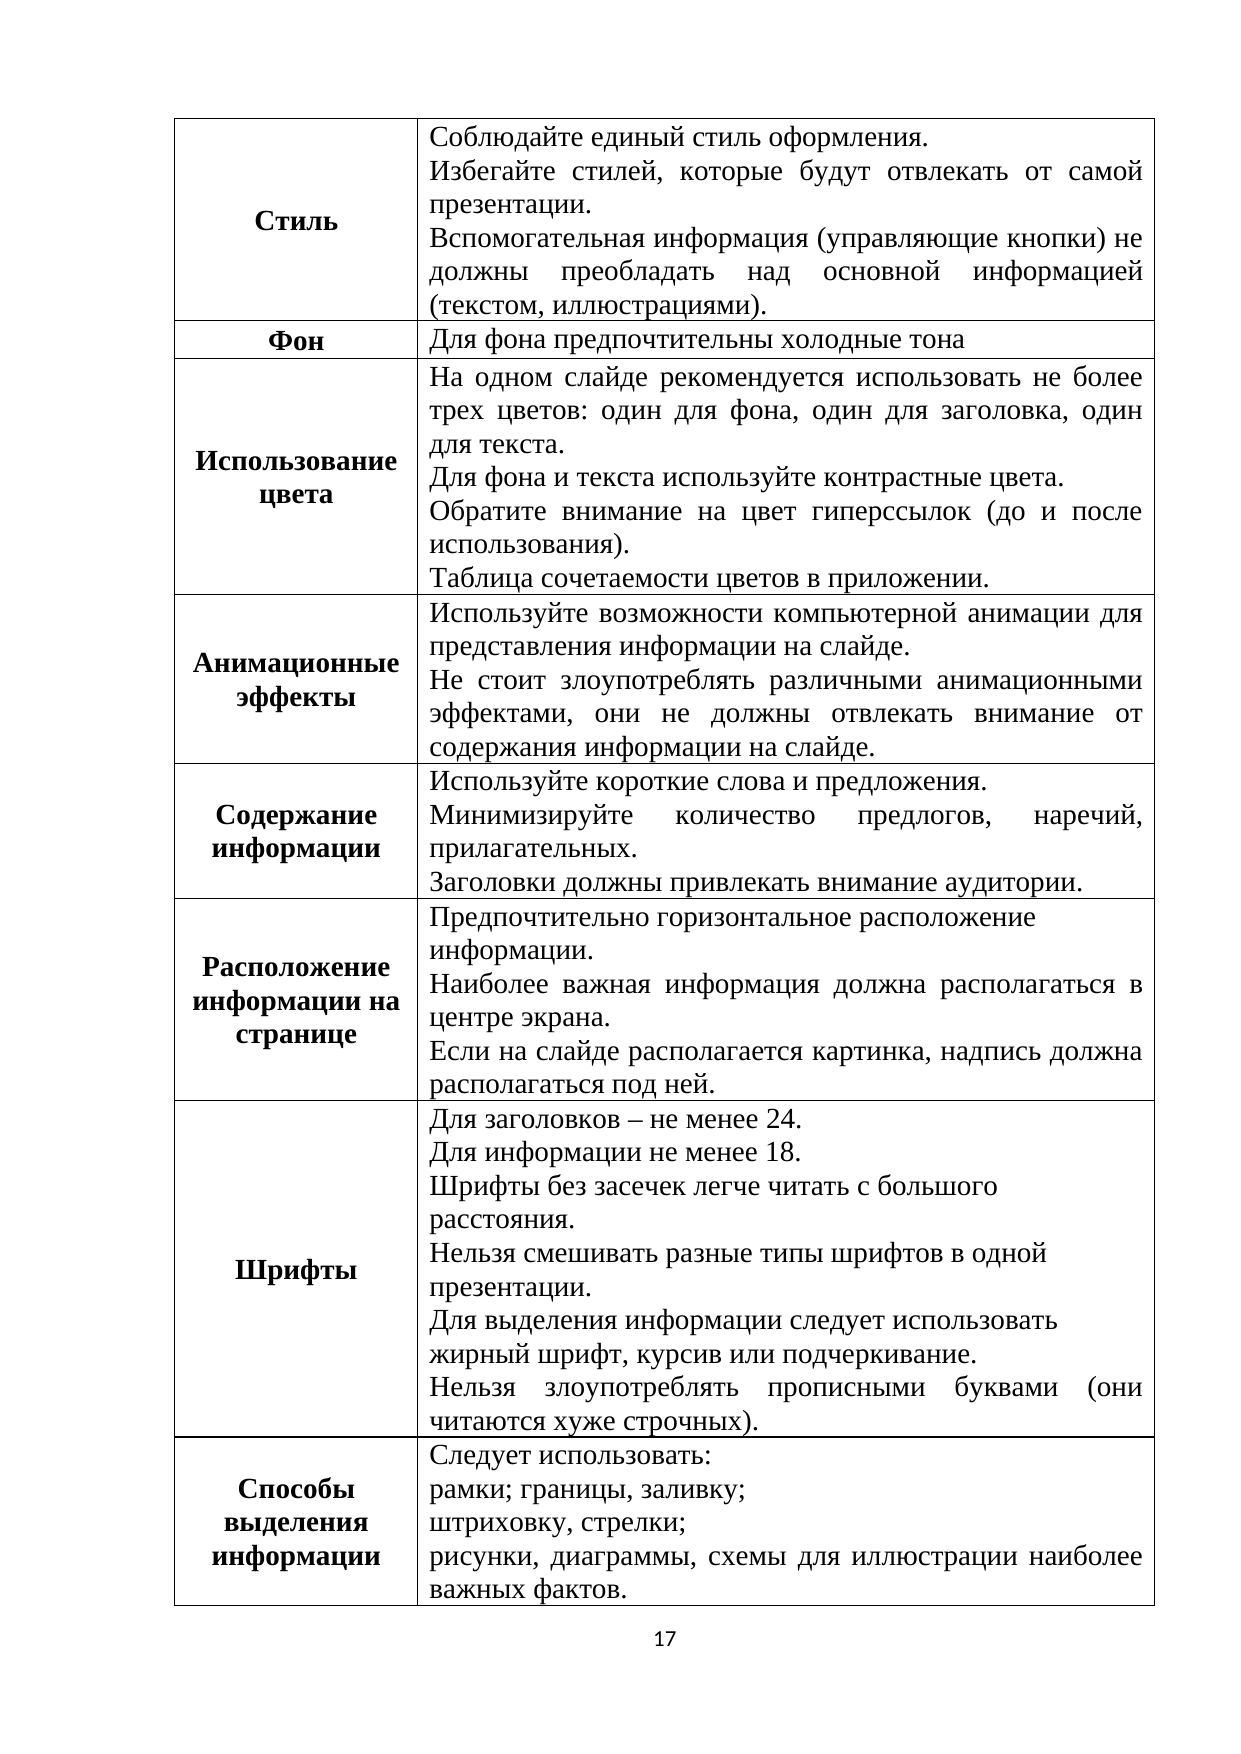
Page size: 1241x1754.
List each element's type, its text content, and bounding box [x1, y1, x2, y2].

table_cell Содержание информации [175, 764, 417, 898]
table_cell На одном слайде рекомендуется использовать не более трех цветов: один для фона, один для заголовка, один для текста. Для фона и текста используйте контрастные цвета. Обратите внимание на цвет гиперссылок (до и после использования). Таблица сочетаемости цветов в приложении. [418, 359, 1154, 594]
table_cell Фон [175, 321, 417, 358]
table_cell Для фона предпочтительны холодные тона [418, 321, 1154, 358]
table_cell Шрифты [175, 1101, 417, 1436]
table_cell Используйте короткие слова и предложения. Минимизируйте количество предлогов, наречий, прилагательных. Заголовки должны привлекать внимание аудитории. [418, 764, 1154, 898]
table_cell Для заголовков – не менее 24. Для информации не менее 18. Шрифты без засечек легче читать с большого расстояния. Нельзя смешивать разные типы шрифтов в одной презентации. Для выделения информации следует использовать жирный шрифт, курсив или подчеркивание. Нельзя злоупотреблять прописными буквами (они читаются хуже строчных). [418, 1101, 1154, 1436]
table_cell Предпочтительно горизонтальное расположение информации. Наиболее важная информация должна располагаться в центре экрана. Если на слайде располагается картинка, надпись должна располагаться под ней. [418, 899, 1154, 1100]
table_header Стиль [175, 119, 417, 320]
table_cell Используйте возможности компьютерной анимации для представления информации на слайде. Не стоит злоупотреблять различными анимационными эффектами, они не должны отвлекать внимание от содержания информации на слайде. [418, 595, 1154, 762]
table_cell Способы выделения информации [175, 1438, 417, 1605]
table_cell Использование цвета [175, 359, 417, 594]
table_header Соблюдайте единый стиль оформления. Избегайте стилей, которые будут отвлекать от самой презентации. Вспомогательная информация (управляющие кнопки) не должны преобладать над основной информацией (текстом, иллюстрациями). [418, 119, 1154, 320]
table_cell Анимационные эффекты [175, 595, 417, 762]
table_cell Расположение информации на странице [175, 899, 417, 1100]
table_cell Следует использовать: рамки; границы, заливку; штриховку, стрелки; рисунки, диаграммы, схемы для иллюстрации наиболее важных фактов. [418, 1438, 1154, 1605]
